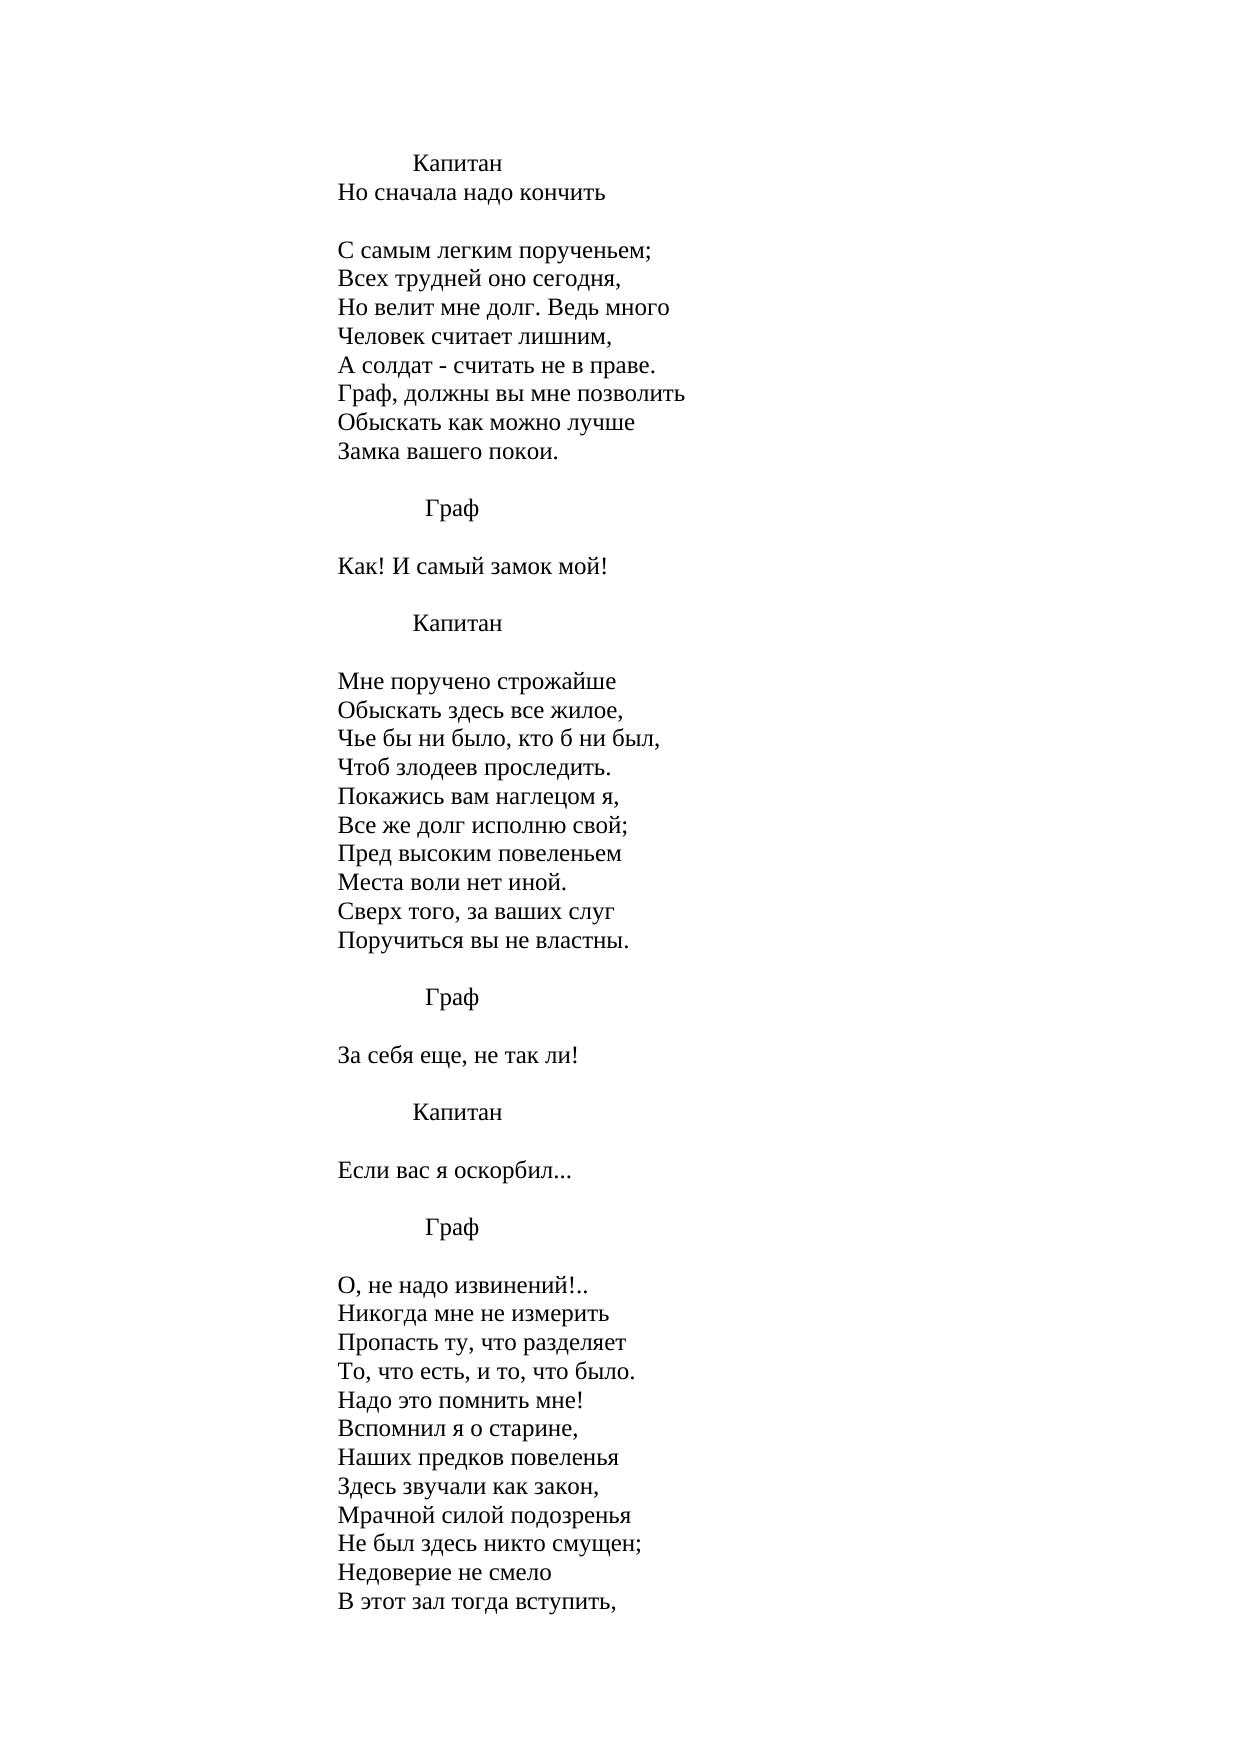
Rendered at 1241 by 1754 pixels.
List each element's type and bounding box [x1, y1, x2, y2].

table_header [336, 118, 993, 1616]
